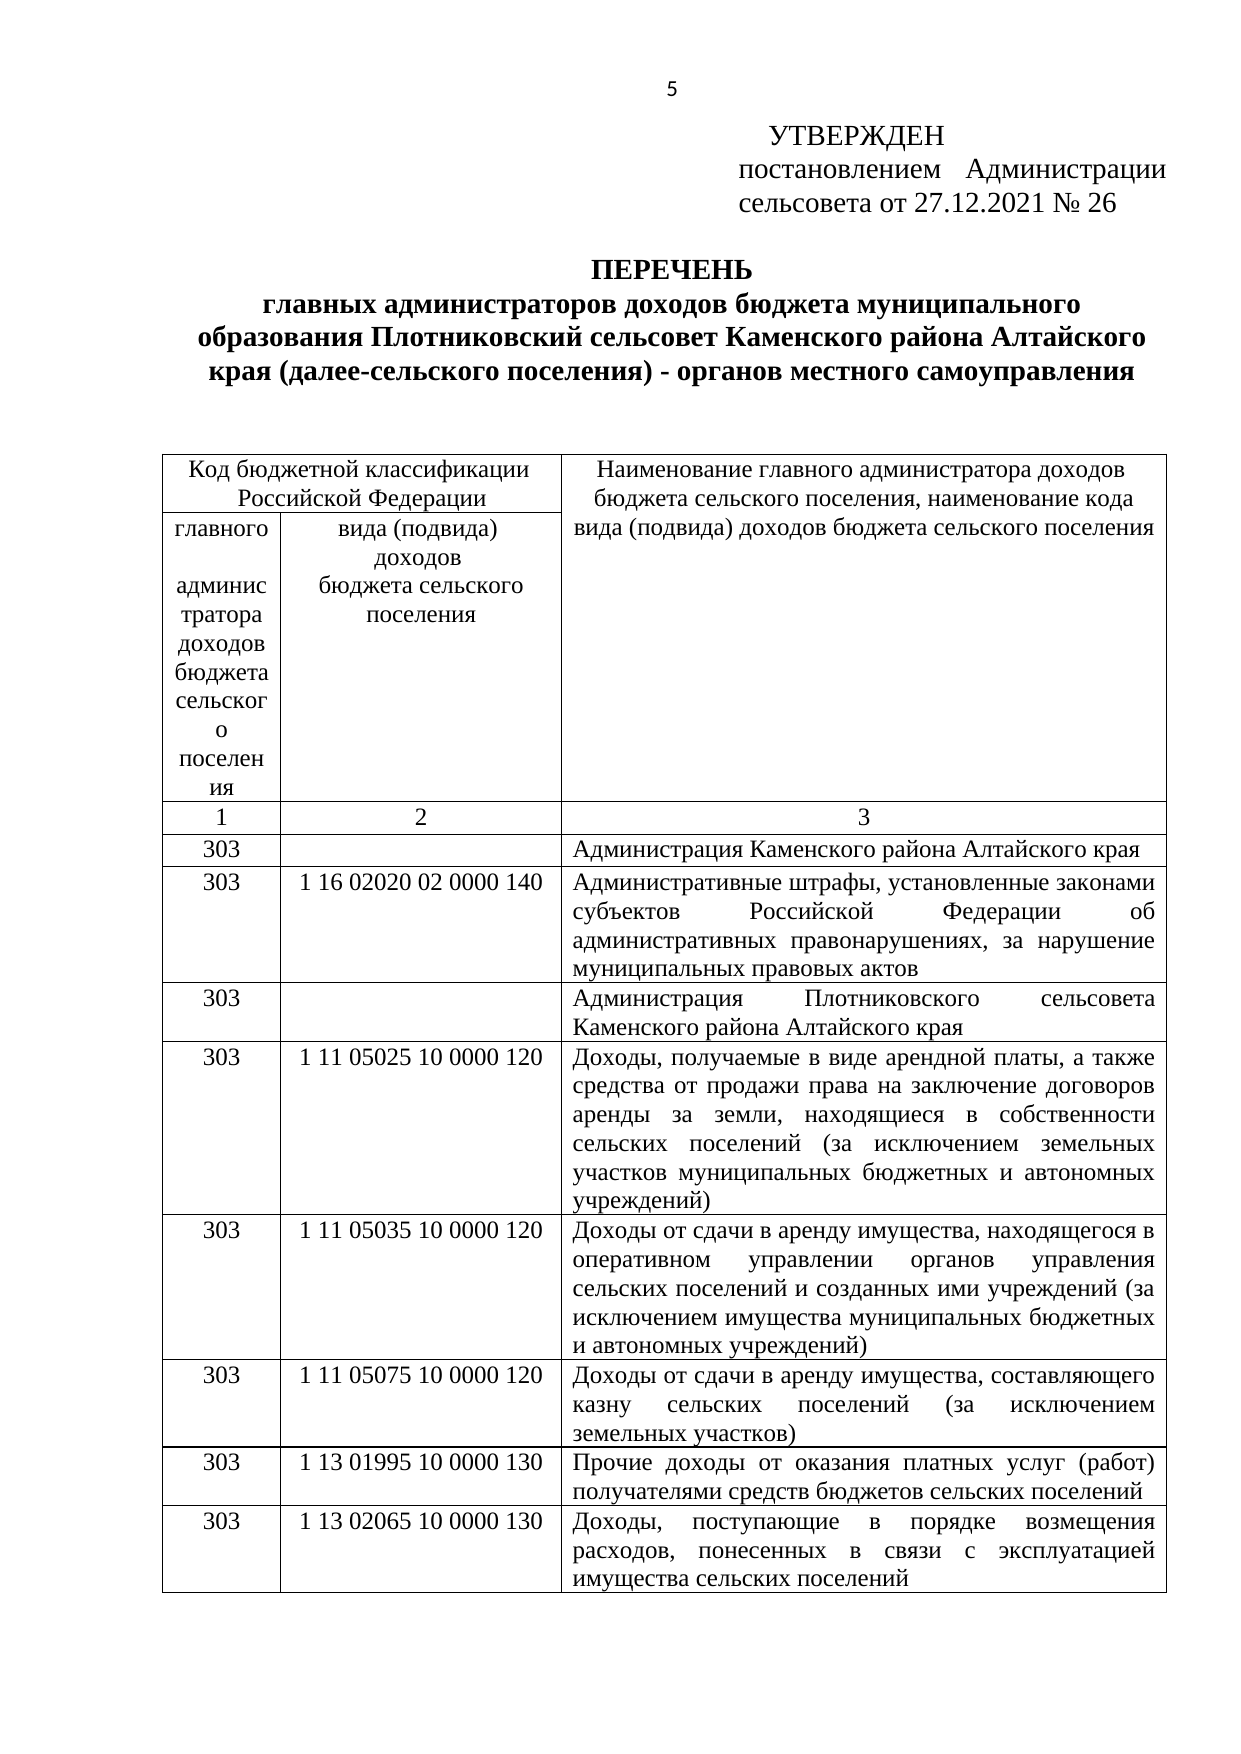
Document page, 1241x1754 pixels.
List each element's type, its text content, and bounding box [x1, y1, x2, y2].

table_cell Администрация Плотниковского сельсовета Каменского района Алтайского края [562, 983, 1166, 1041]
table_cell 3 [562, 802, 1166, 833]
text УТВЕРЖДЕН [768, 118, 1167, 152]
table_cell 303 [163, 983, 280, 1041]
table_cell 1 13 02065 10 0000 130 [281, 1506, 561, 1592]
table_cell 303 [163, 1215, 280, 1359]
table_cell 1 13 01995 10 0000 130 [281, 1448, 561, 1505]
text постановлением Администрации сельсовета от 27.12.2021 № 26 [738, 152, 1167, 219]
table_cell 303 [163, 1360, 280, 1446]
table_cell Административные штрафы, установленные законами субъектов Российской Федерации об административных правонарушениях, за нарушение муниципальных правовых актов [562, 867, 1166, 982]
table_cell 303 [163, 867, 280, 982]
table_cell 303 [163, 1448, 280, 1505]
table_cell Прочие доходы от оказания платных услуг (работ) получателями средств бюджетов сельских поселений [562, 1448, 1166, 1505]
table_cell 1 11 05025 10 0000 120 [281, 1042, 561, 1214]
text ПЕРЕЧЕНЬ [177, 252, 1167, 286]
table_cell 303 [163, 1506, 280, 1592]
table_cell 1 [163, 802, 280, 833]
table_cell Доходы от сдачи в аренду имущества, составляющего казну сельских поселений (за исключением земельных участков) [562, 1360, 1166, 1446]
table_cell вида (подвида) доходов бюджета сельского поселения [281, 513, 561, 801]
table_cell 1 11 05035 10 0000 120 [281, 1215, 561, 1359]
table_cell 1 11 05075 10 0000 120 [281, 1360, 561, 1446]
table_cell Администрация Каменского района Алтайского края [562, 835, 1166, 866]
table_cell 1 16 02020 02 0000 140 [281, 867, 561, 982]
table_cell 2 [281, 802, 561, 833]
table_cell 303 [163, 835, 280, 866]
table_cell 303 [163, 1042, 280, 1214]
table_cell Доходы от сдачи в аренду имущества, находящегося в оперативном управлении органов управления сельских поселений и созданных ими учреждений (за исключением имущества муниципальных бюджетных и автономных учреждений) [562, 1215, 1166, 1359]
table_cell [281, 835, 561, 866]
table_header Наименование главного администратора доходов бюджета сельского поселения, наименование кода вида (подвида) доходов бюджета сельского поселения [562, 455, 1166, 801]
title главных администраторов доходов бюджета муниципального образования Плотниковский сельсовет Каменского района Алтайского края (далее-сельского поселения) - органов местного самоуправления [177, 286, 1167, 386]
table_cell Доходы, поступающие в порядке возмещения расходов, понесенных в связи с эксплуатацией имущества сельских поселений [562, 1506, 1166, 1592]
table_cell главного администратора доходов бюджета сельского поселения [163, 513, 280, 801]
table_header Код бюджетной классификации Российской Федерации [163, 455, 561, 512]
table_cell [281, 983, 561, 1041]
table_cell Доходы, получаемые в виде арендной платы, а также средства от продажи права на заключение договоров аренды за земли, находящиеся в собственности сельских поселений (за исключением земельных участков муниципальных бюджетных и автономных учреждений) [562, 1042, 1166, 1214]
